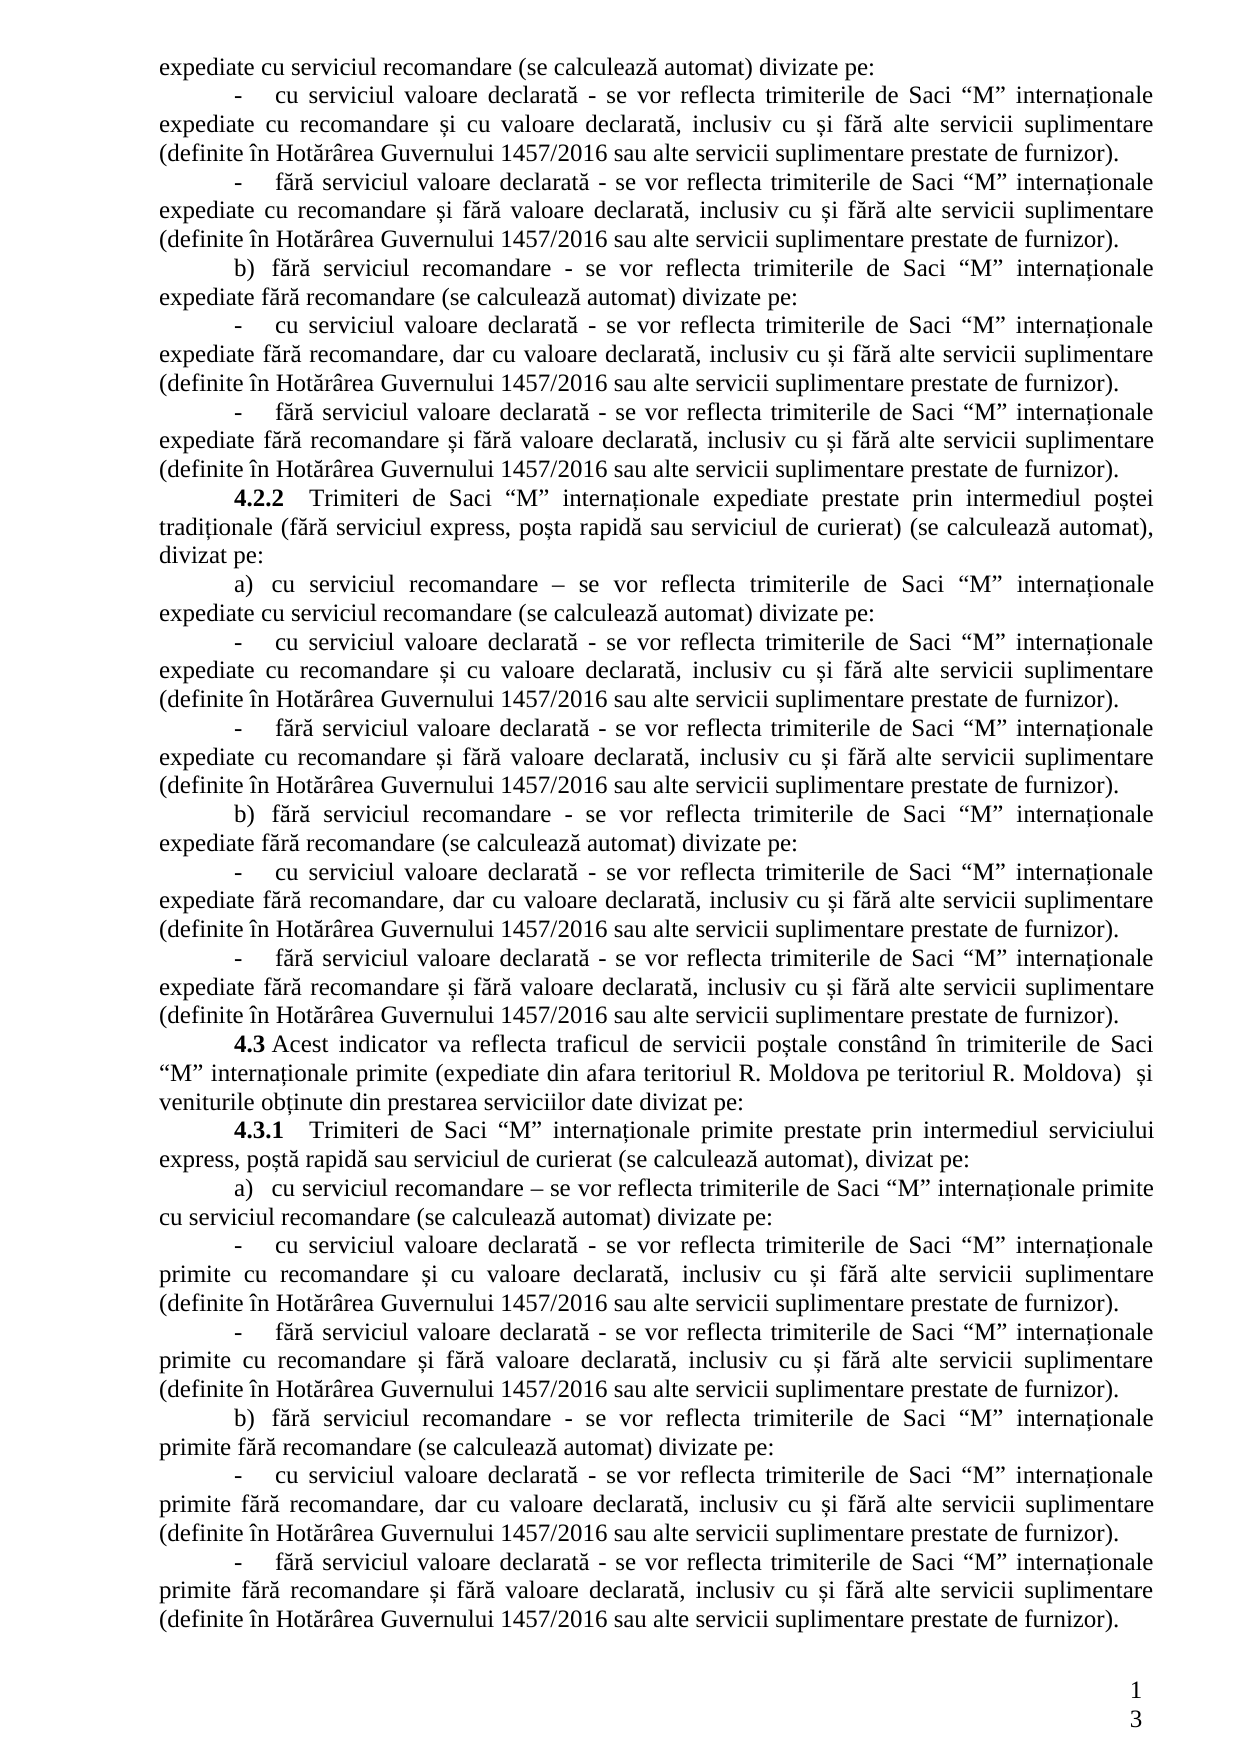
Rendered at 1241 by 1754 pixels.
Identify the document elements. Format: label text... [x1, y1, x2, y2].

list fără serviciul valoare declarată - se vor reflecta trimiterile de Saci “M” internaționale expediate cu recomandare și fără valoare declarată, inclusiv cu și fără alte servicii suplimentare (definite în Hotărârea Guvernului 1457/2016 sau alte servicii suplimentare prestate de furnizor). [159, 167, 1155, 253]
list cu serviciul valoare declarată - se vor reflecta trimiterile de Saci “M” internaționale expediate fără recomandare, dar cu valoare declarată, inclusiv cu și fără alte servicii suplimentare (definite în Hotărârea Guvernului 1457/2016 sau alte servicii suplimentare prestate de furnizor). [159, 311, 1155, 397]
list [159, 52, 1155, 81]
list cu serviciul valoare declarată - se vor reflecta trimiterile de Saci “M” internaționale expediate fără recomandare, dar cu valoare declarată, inclusiv cu și fără alte servicii suplimentare (definite în Hotărârea Guvernului 1457/2016 sau alte servicii suplimentare prestate de furnizor). [159, 857, 1155, 943]
list fără serviciul recomandare - se vor reflecta trimiterile de Saci “M” internaționale expediate fără recomandare (se calculează automat) divizate pe: [159, 253, 1155, 311]
list fără serviciul valoare declarată - se vor reflecta trimiterile de Saci “M” internaționale expediate fără recomandare și fără valoare declarată, inclusiv cu și fără alte servicii suplimentare (definite în Hotărârea Guvernului 1457/2016 sau alte servicii suplimentare prestate de furnizor). [159, 943, 1155, 1029]
list Trimiteri de Saci “M” internaționale expediate prestate prin intermediul poștei tradiționale (fără serviciul express, poșta rapidă sau serviciul de curierat) (se calculează automat), divizat pe: [159, 483, 1155, 569]
list fără serviciul valoare declarată - se vor reflecta trimiterile de Saci “M” internaționale expediate cu recomandare și fără valoare declarată, inclusiv cu și fără alte servicii suplimentare (definite în Hotărârea Guvernului 1457/2016 sau alte servicii suplimentare prestate de furnizor). [159, 713, 1155, 799]
list Acest indicator va reflecta traficul de servicii poștale constând în trimiterile de Saci “M” internaționale primite (expediate din afara teritoriul R. Moldova pe teritoriul R. Moldova) și veniturile obținute din prestarea serviciilor date divizat pe: [159, 1029, 1155, 1116]
list cu serviciul valoare declarată - se vor reflecta trimiterile de Saci “M” internaționale expediate cu recomandare și cu valoare declarată, inclusiv cu și fără alte servicii suplimentare (definite în Hotărârea Guvernului 1457/2016 sau alte servicii suplimentare prestate de furnizor). [159, 627, 1155, 713]
list fără serviciul valoare declarată - se vor reflecta trimiterile de Saci “M” internaționale expediate fără recomandare și fără valoare declarată, inclusiv cu și fără alte servicii suplimentare (definite în Hotărârea Guvernului 1457/2016 sau alte servicii suplimentare prestate de furnizor). [159, 397, 1155, 483]
list Trimiteri de Saci “M” internaționale primite prestate prin intermediul serviciului express, poștă rapidă sau serviciul de curierat (se calculează automat), divizat pe: [159, 1116, 1155, 1173]
list cu serviciul valoare declarată - se vor reflecta trimiterile de Saci “M” internaționale expediate cu recomandare și cu valoare declarată, inclusiv cu și fără alte servicii suplimentare (definite în Hotărârea Guvernului 1457/2016 sau alte servicii suplimentare prestate de furnizor). [159, 81, 1155, 167]
list fără serviciul recomandare - se vor reflecta trimiterile de Saci “M” internaționale expediate fără recomandare (se calculează automat) divizate pe: [159, 799, 1155, 857]
list fără serviciul recomandare - se vor reflecta trimiterile de Saci “M” internaționale primite fără recomandare (se calculează automat) divizate pe: [159, 1403, 1155, 1461]
